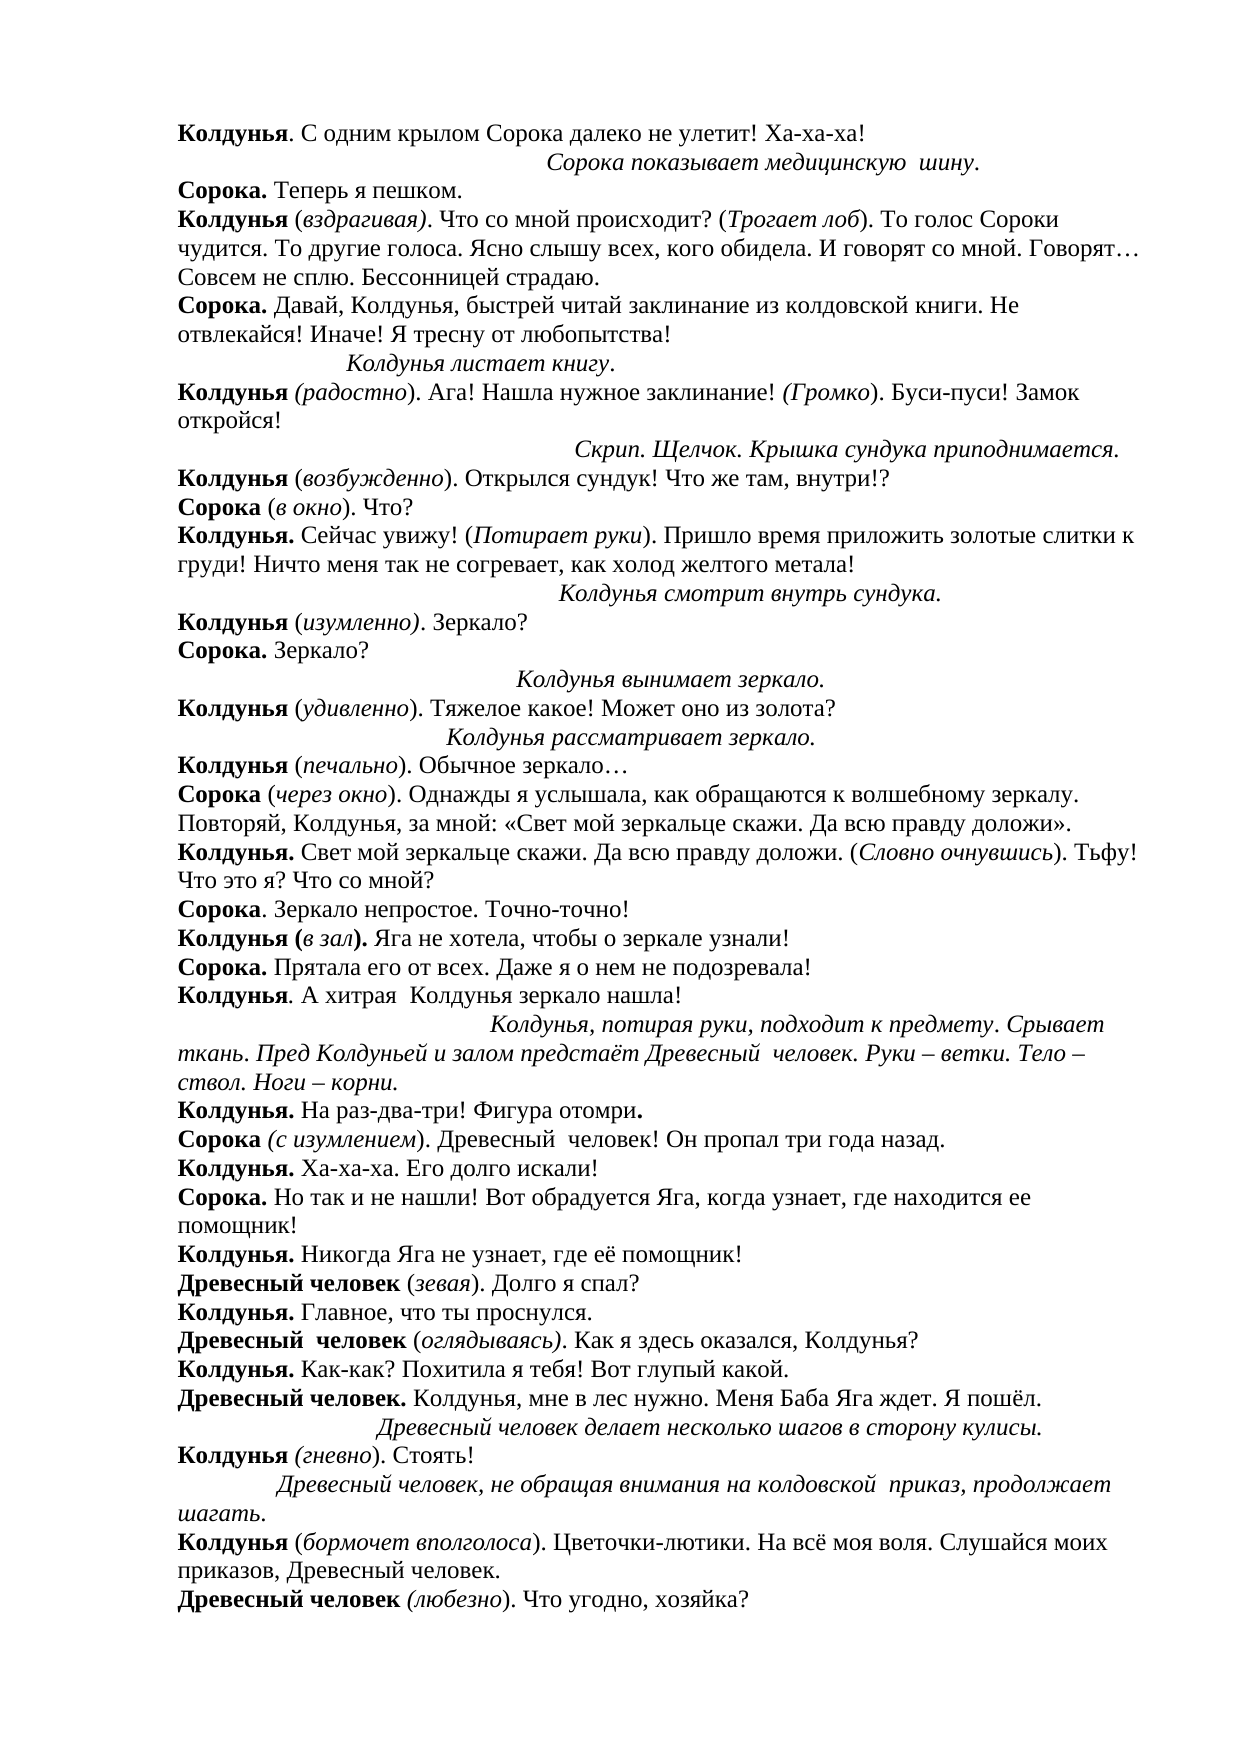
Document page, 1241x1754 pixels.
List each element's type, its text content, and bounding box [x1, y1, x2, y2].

text Колдунья. Свет мой зеркальце скажи. Да всю правду доложи. (Словно очнувшись). Тьфу! Что это я? Что со мной? [177, 837, 1152, 894]
text Колдунья рассматривает зеркало. [177, 722, 1152, 751]
text Колдунья (вздрагивая). Что со мной происходит? (Трогает лоб). То голос Сороки чудится. То другие голоса. Ясно слышу всех, кого обидела. И говорят со мной. Говорят… Совсем не сплю. Бессонницей страдаю. [177, 204, 1152, 291]
text Колдунья, потирая руки, подходит к предмету. Срывает ткань. Пред Колдуньей и залом предстаёт Древесный человек. Руки – ветки. Тело – ствол. Ноги – корни. [177, 1009, 1152, 1096]
text Сорока (с изумлением). Древесный человек! Он пропал три года назад. [177, 1124, 1152, 1153]
text Колдунья. На раз-два-три! Фигура отомри. [177, 1096, 1152, 1124]
text Сорока. Зеркало? [177, 636, 1152, 664]
text Скрип. Щелчок. Крышка сундука приподнимается. [177, 434, 1152, 463]
text Древесный человек (оглядываясь). Как я здесь оказался, Колдунья? [177, 1326, 1152, 1354]
text Колдунья смотрит внутрь сундука. [177, 578, 1152, 607]
text Сорока. Давай, Колдунья, быстрей читай заклинание из колдовской книги. Не отвлекайся! Иначе! Я тресну от любопытства! [177, 291, 1152, 348]
text Колдунья (печально). Обычное зеркало… [177, 751, 1152, 779]
text Колдунья (гневно). Стоять! [177, 1441, 1152, 1469]
text Сорока. Зеркало непростое. Точно-точно! [177, 894, 1152, 923]
text Сорока (через окно). Однажды я услышала, как обращаются к волшебному зеркалу. Повторяй, Колдунья, за мной: «Свет мой зеркальце скажи. Да всю правду доложи». [177, 779, 1152, 837]
text Сорока. Прятала его от всех. Даже я о нем не подозревала! [177, 952, 1152, 981]
text Колдунья (радостно). Ага! Нашла нужное заклинание! (Громко). Буси-пуси! Замок откройся! [177, 377, 1152, 434]
text Сорока. Но так и не нашли! Вот обрадуется Яга, когда узнает, где находится ее помощник! [177, 1182, 1152, 1239]
text Колдунья. Сейчас увижу! (Потирает руки). Пришло время приложить золотые слитки к груди! Ничто меня так не согревает, как холод желтого метала! [177, 521, 1152, 578]
text Древесный человек (любезно). Что угодно, хозяйка? [177, 1584, 1152, 1613]
text Сорока (в окно). Что? [177, 492, 1152, 521]
text Колдунья. С одним крылом Сорока далеко не улетит! Ха-ха-ха! [177, 118, 1152, 147]
text Колдунья (бормочет вполголоса). Цветочки-лютики. На всё моя воля. Слушайся моих приказов, Древесный человек. [177, 1527, 1152, 1584]
text Древесный человек (зевая). Долго я спал? [177, 1268, 1152, 1297]
text Древесный человек, не обращая внимания на колдовской приказ, продолжает шагать. [177, 1469, 1152, 1527]
text Колдунья листает книгу. [177, 348, 1152, 377]
text Древесный человек делает несколько шагов в сторону кулисы. [177, 1412, 1152, 1441]
text Колдунья. А хитрая Колдунья зеркало нашла! [177, 981, 1152, 1009]
text Колдунья (возбужденно). Открылся сундук! Что же там, внутри!? [177, 463, 1152, 492]
text Сорока. Теперь я пешком. [177, 176, 1152, 204]
text Сорока показывает медицинскую шину. [177, 147, 1152, 176]
text Колдунья. Как-как? Похитила я тебя! Вот глупый какой. [177, 1354, 1152, 1383]
text Колдунья. Никогда Яга не узнает, где её помощник! [177, 1239, 1152, 1268]
text Колдунья. Ха-ха-ха. Его долго искали! [177, 1153, 1152, 1182]
text Колдунья (изумленно). Зеркало? [177, 607, 1152, 636]
text Колдунья (в зал). Яга не хотела, чтобы о зеркале узнали! [177, 923, 1152, 952]
text Колдунья вынимает зеркало. [177, 664, 1152, 693]
text Колдунья. Главное, что ты проснулся. [177, 1297, 1152, 1326]
text Древесный человек. Колдунья, мне в лес нужно. Меня Баба Яга ждет. Я пошёл. [177, 1383, 1152, 1412]
text Колдунья (удивленно). Тяжелое какое! Может оно из золота? [177, 693, 1152, 722]
